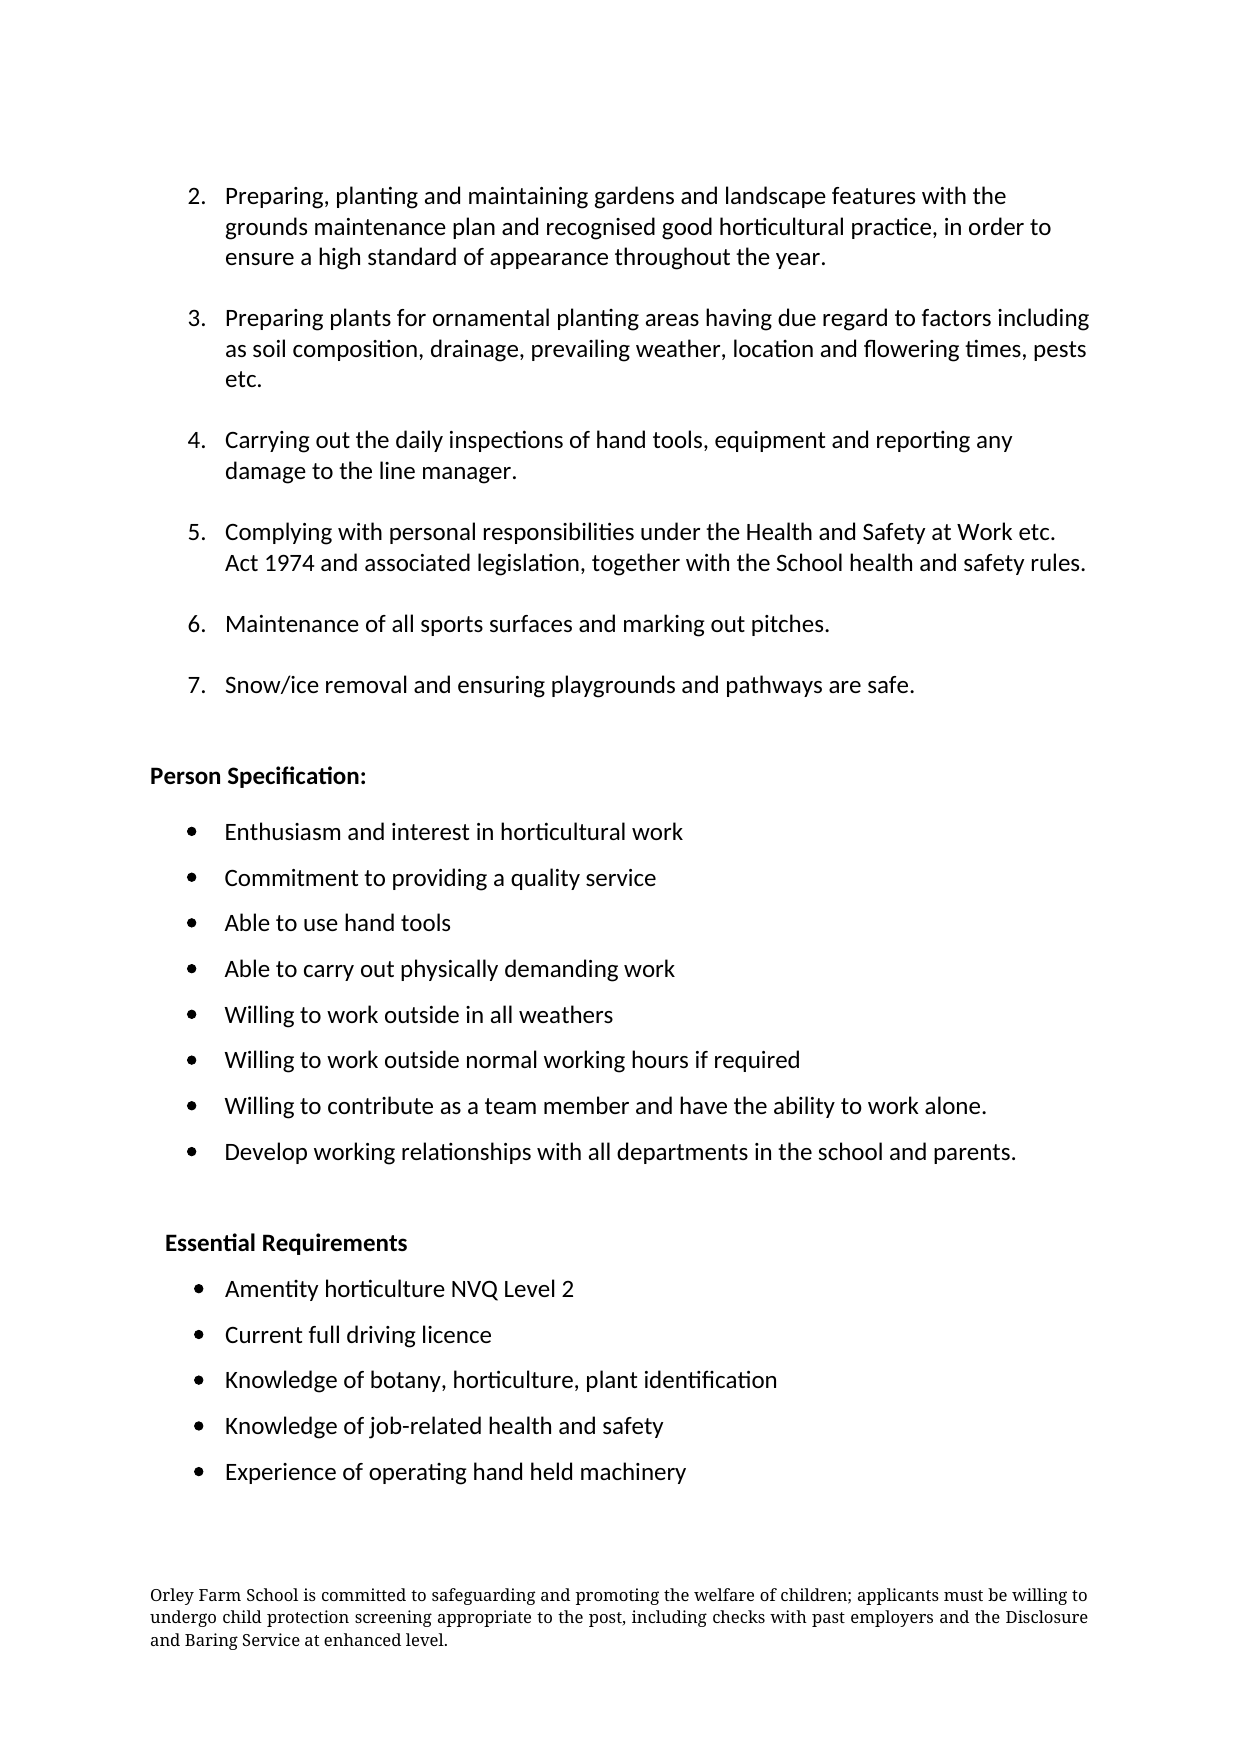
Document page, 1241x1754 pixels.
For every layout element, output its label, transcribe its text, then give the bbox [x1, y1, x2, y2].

list Complying with personal responsibilities under the Health and Safety at Work etc. Act 1974 and associated legislation, together with the School health and safety rules. [187, 516, 1090, 577]
list Essential Requirements [165, 1227, 1090, 1258]
list Enthusiasm and interest in horticultural work [187, 816, 1090, 846]
list Commitment to providing a quality service [187, 862, 1090, 892]
list Preparing plants for ornamental planting areas having due regard to factors including as soil composition, drainage, prevailing weather, location and flowering times, pests etc. [187, 303, 1090, 394]
list Amentity horticulture NVQ Level 2 [194, 1273, 1090, 1304]
list Willing to work outside normal working hours if required [187, 1044, 1090, 1075]
list Snow/ice removal and ensuring playgrounds and pathways are safe. [187, 669, 1090, 699]
list Knowledge of job-related health and safety [194, 1410, 1090, 1441]
text Person Specification: [150, 760, 1090, 791]
list Able to use hand tools [187, 907, 1090, 938]
list Experience of operating hand held machinery [194, 1456, 1090, 1487]
list Able to carry out physically demanding work [187, 953, 1090, 984]
list Preparing, planting and maintaining gardens and landscape features with the grounds maintenance plan and recognised good horticultural practice, in order to ensure a high standard of appearance throughout the year. [187, 181, 1090, 272]
list Knowledge of botany, horticulture, plant identification [194, 1365, 1090, 1395]
list Willing to work outside in all weathers [187, 999, 1090, 1029]
list Maintenance of all sports surfaces and marking out pitches. [187, 608, 1090, 638]
list Carrying out the daily inspections of hand tools, equipment and reporting any damage to the line manager. [187, 425, 1090, 486]
list Willing to contribute as a team member and have the ability to work alone. [187, 1090, 1090, 1121]
list Develop working relationships with all departments in the school and parents. [187, 1136, 1090, 1167]
list Current full driving licence [194, 1319, 1090, 1349]
